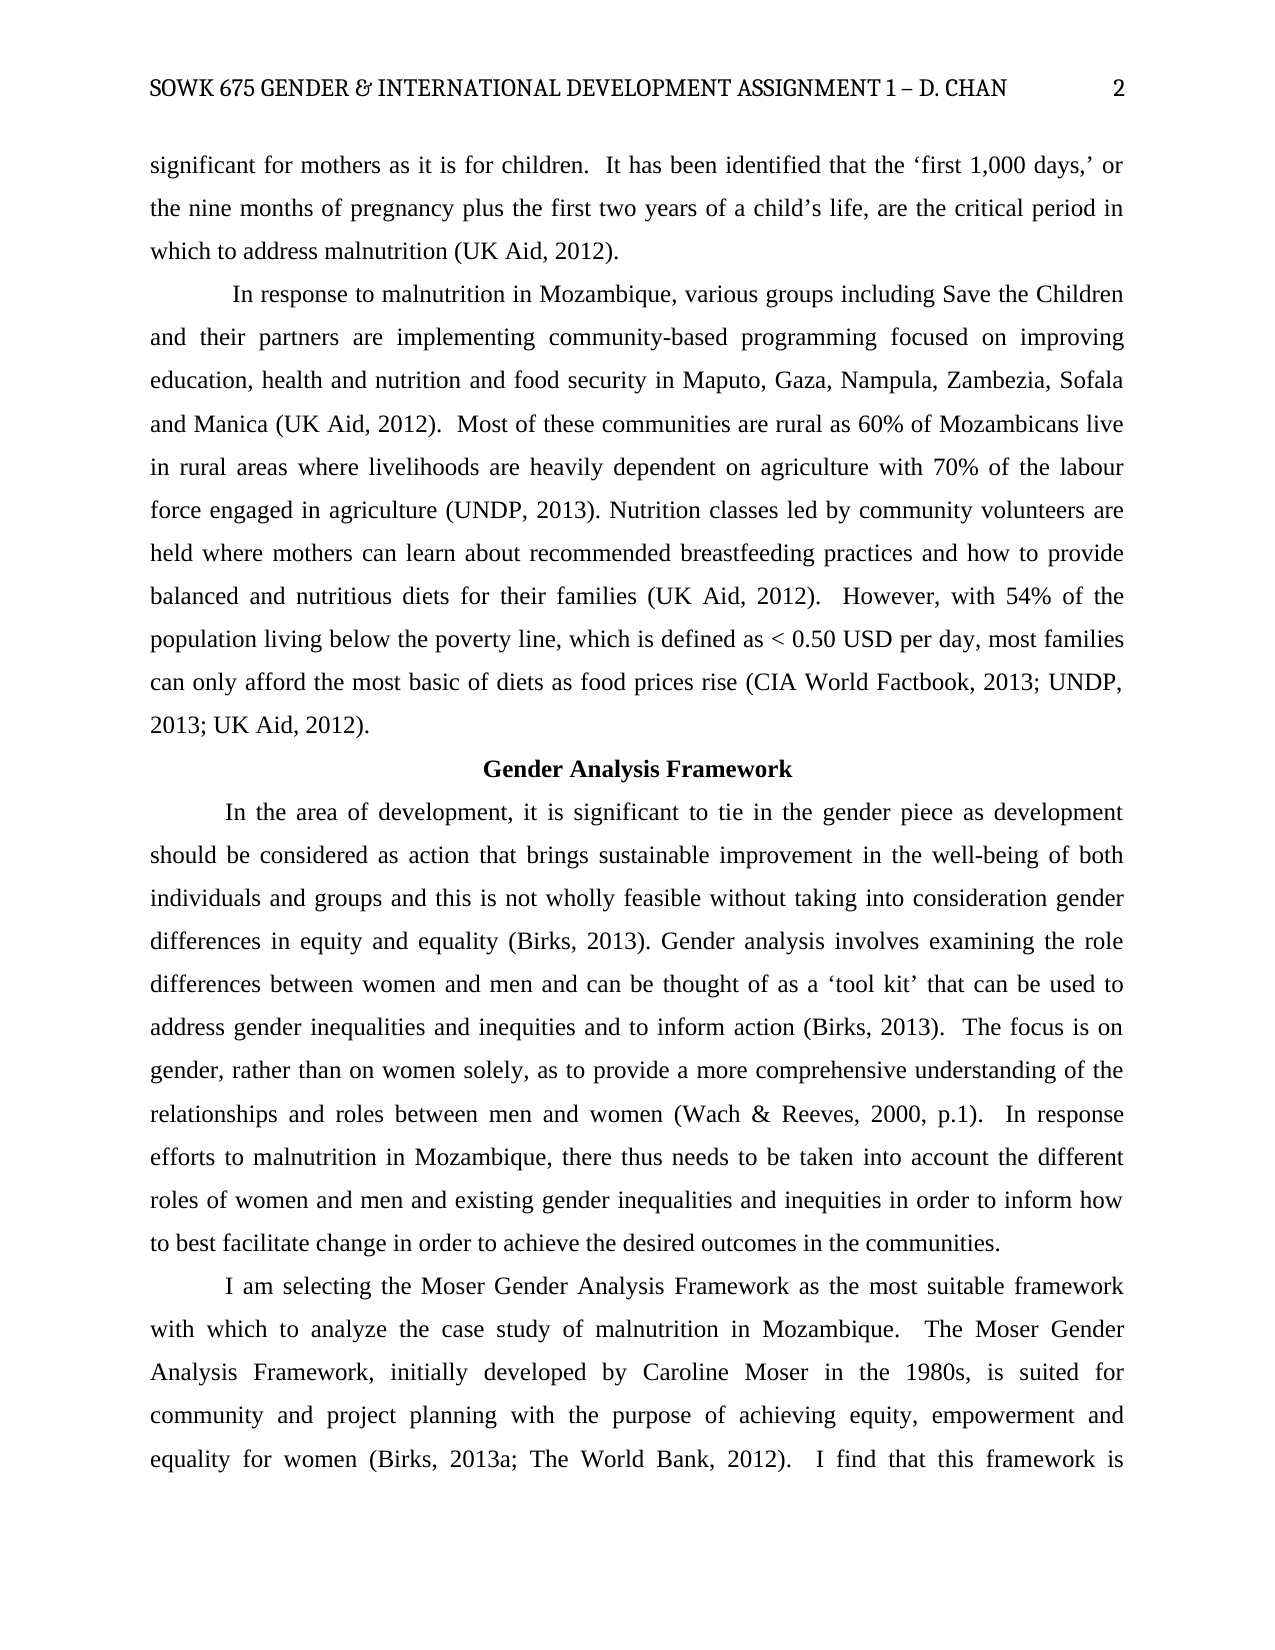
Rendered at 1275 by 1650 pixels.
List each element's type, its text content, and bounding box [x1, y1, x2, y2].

text In response to malnutrition in Mozambique, various groups including Save the Children and their partners are implementing community-based programming focused on improving education, health and nutrition and food security in Maputo, Gaza, Nampula, Zambezia, Sofala and Manica (UK Aid, 2012). Most of these communities are rural as 60% of Mozambicans live in rural areas where livelihoods are heavily dependent on agriculture with 70% of the labour force engaged in agriculture (UNDP, 2013). Nutrition classes led by community volunteers are held where mothers can learn about recommended breastfeeding practices and how to provide balanced and nutritious diets for their families (UK Aid, 2012). However, with 54% of the population living below the poverty line, which is defined as < 0.50 USD per day, most families can only afford the most basic of diets as food prices rise (CIA World Factbook, 2013; UNDP, 2013; UK Aid, 2012). [150, 279, 1125, 739]
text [150, 1271, 1125, 1472]
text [150, 150, 1125, 265]
text In the area of development, it is significant to tie in the gender piece as development should be considered as action that brings sustainable improvement in the well-being of both individuals and groups and this is not wholly feasible without taking into consideration gender differences in equity and equality (Birks, 2013). Gender analysis involves examining the role differences between women and men and can be thought of as a ‘tool kit’ that can be used to address gender inequalities and inequities and to inform action (Birks, 2013). The focus is on gender, rather than on women solely, as to provide a more comprehensive understanding of the relationships and roles between men and women (Wach & Reeves, 2000, p.1). In response efforts to malnutrition in Mozambique, there thus needs to be taken into account the different roles of women and men and existing gender inequalities and inequities in order to inform how to best facilitate change in order to achieve the desired outcomes in the communities. [150, 797, 1125, 1257]
text Gender Analysis Framework [150, 754, 1125, 782]
